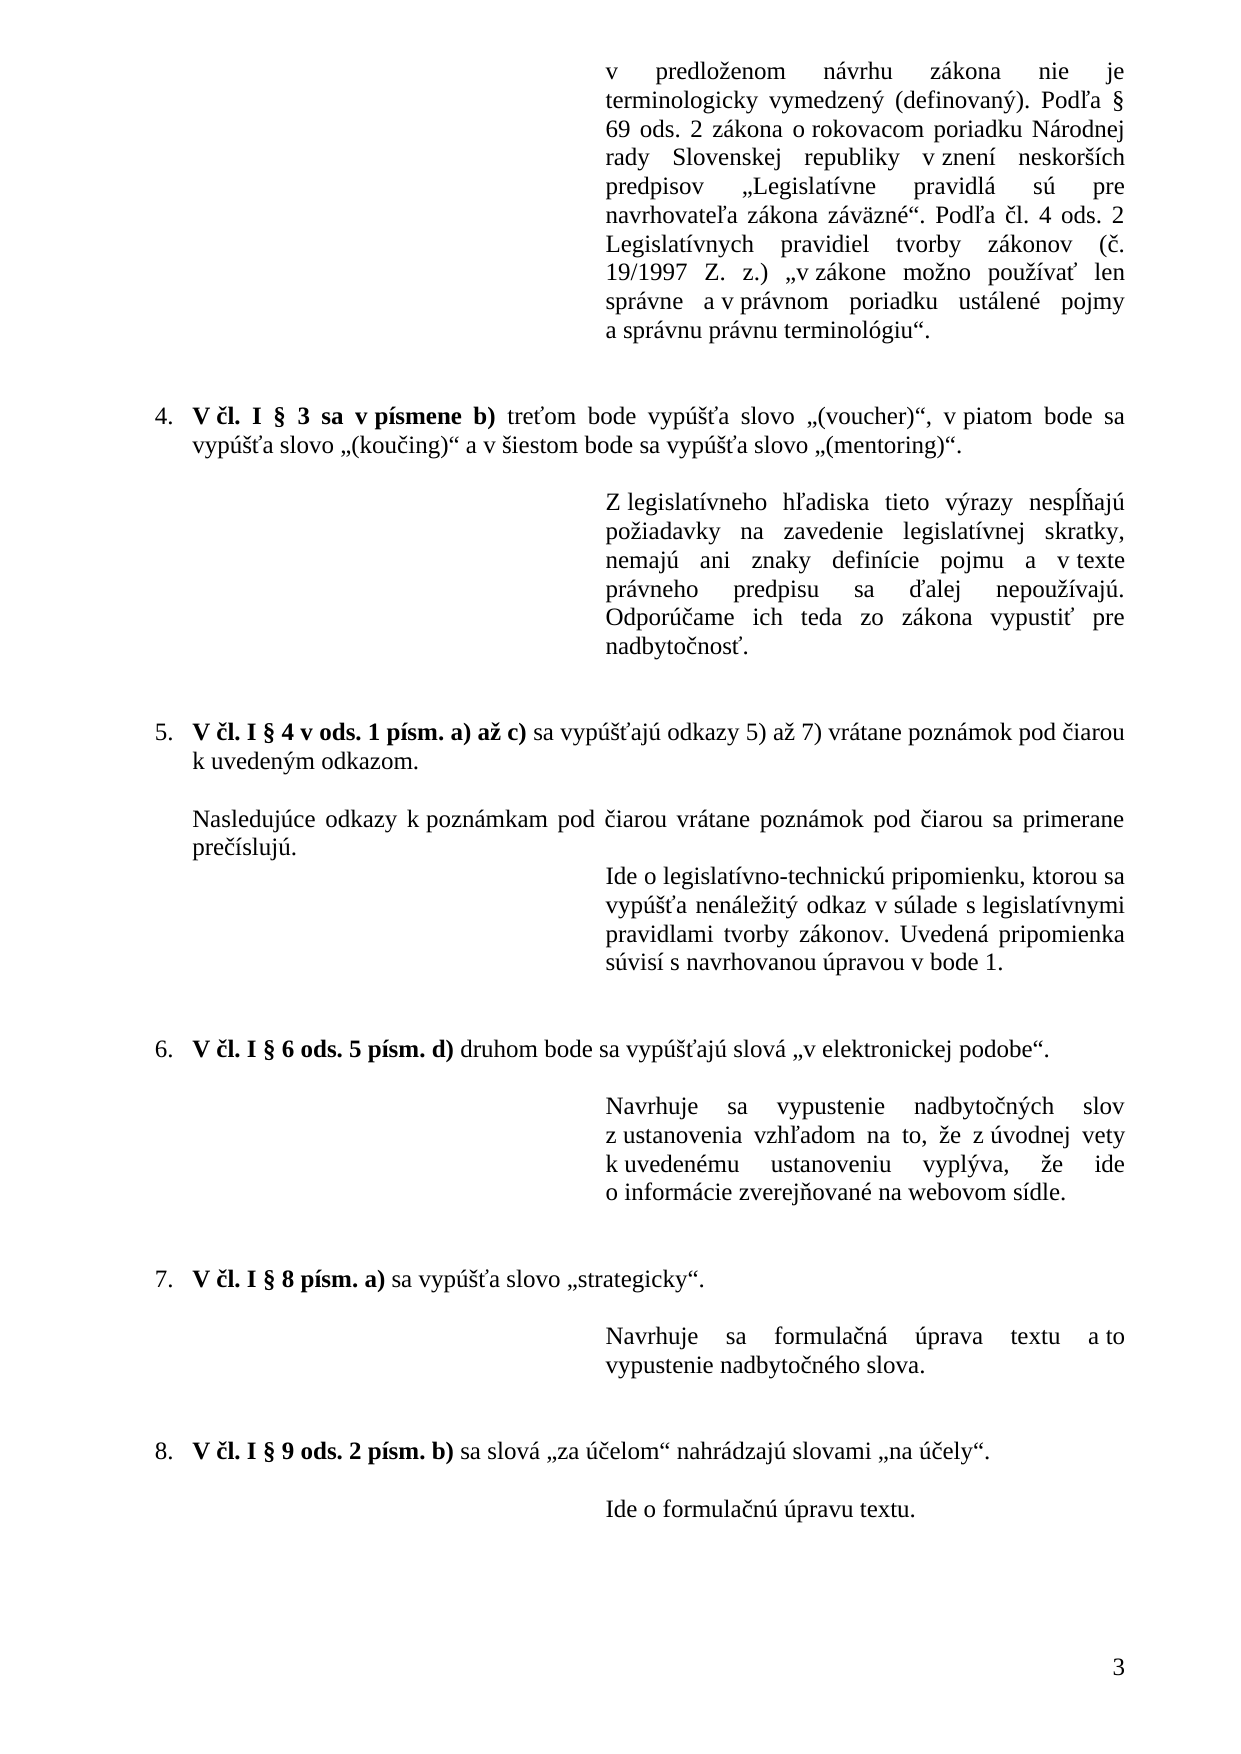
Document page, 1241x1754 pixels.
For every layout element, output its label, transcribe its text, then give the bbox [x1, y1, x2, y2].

text Navrhuje sa vypustenie nadbytočných slov z ustanovenia vzhľadom na to, že z úvodnej vety k uvedenému ustanoveniu vyplýva, že ide o informácie zverejňované na webovom sídle. [605, 1091, 1125, 1206]
text Nasledujúce odkazy k poznámkam pod čiarou vrátane poznámok pod čiarou sa primerane prečíslujú. [192, 804, 1125, 861]
text Navrhuje sa formulačná úprava textu a to vypustenie nadbytočného slova. [605, 1321, 1125, 1379]
list V čl. I § 4 v ods. 1 písm. a) až c) sa vypúšťajú odkazy 5) až 7) vrátane poznámok pod čiarou k uvedeným odkazom. [154, 717, 1125, 775]
list V čl. I § 8 písm. a) sa vypúšťa slovo „strategicky“. [154, 1264, 1125, 1292]
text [605, 56, 1125, 344]
text Ide o legislatívno-technickú pripomienku, ktorou sa vypúšťa nenáležitý odkaz v súlade s legislatívnymi pravidlami tvorby zákonov. Uvedená pripomienka súvisí s navrhovanou úpravou v bode 1. [605, 861, 1125, 976]
list V čl. I § 3 sa v písmene b) treťom bode vypúšťa slovo „(voucher)“, v piatom bode sa vypúšťa slovo „(koučing)“ a v šiestom bode sa vypúšťa slovo „(mentoring)“. [154, 401, 1125, 459]
text Z legislatívneho hľadiska tieto výrazy nespĺňajú požiadavky na zavedenie legislatívnej skratky, nemajú ani znaky definície pojmu a v texte právneho predpisu sa ďalej nepoužívajú. Odporúčame ich teda zo zákona vypustiť pre nadbytočnosť. [605, 487, 1125, 660]
list V čl. I § 6 ods. 5 písm. d) druhom bode sa vypúšťajú slová „v elektronickej podobe“. [154, 1034, 1125, 1062]
list V čl. I § 9 ods. 2 písm. b) sa slová „za účelom“ nahrádzajú slovami „na účely“. [154, 1436, 1125, 1465]
text Ide o formulačnú úpravu textu. [605, 1494, 1125, 1522]
